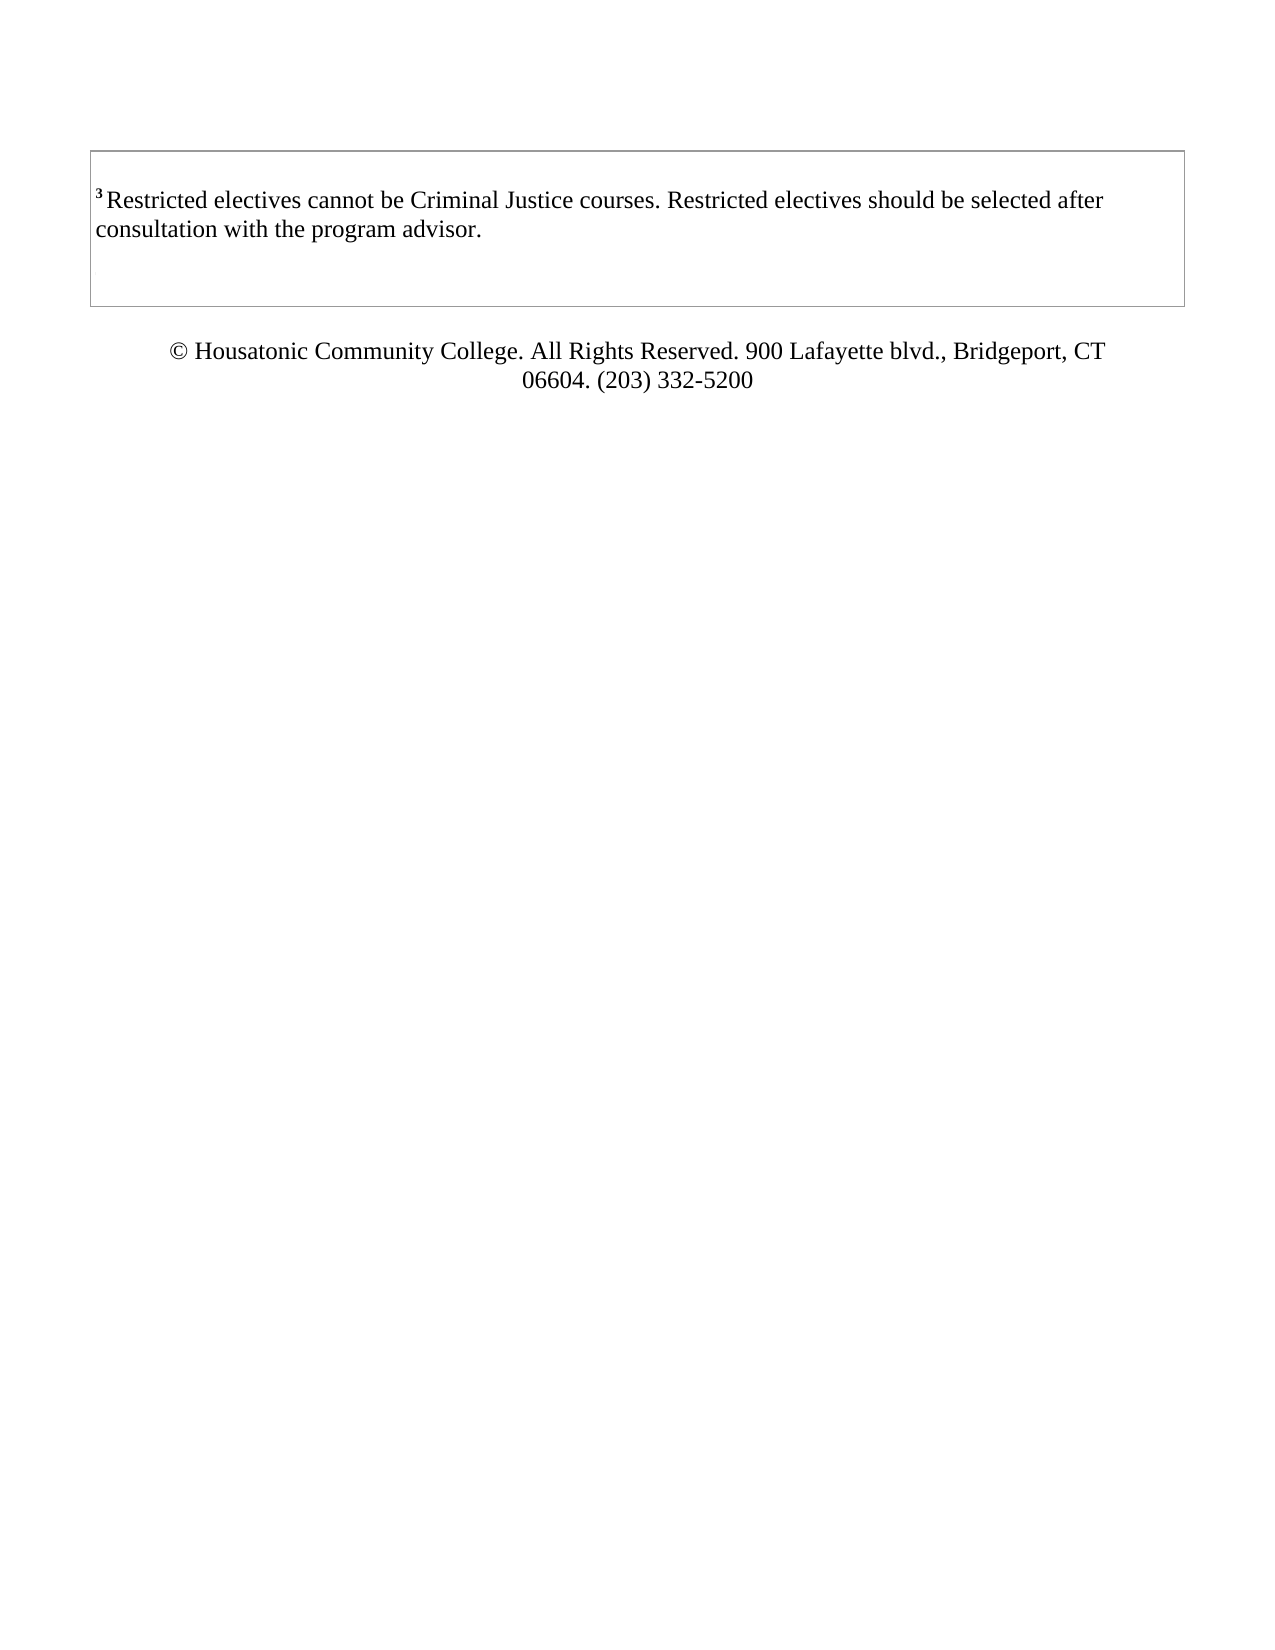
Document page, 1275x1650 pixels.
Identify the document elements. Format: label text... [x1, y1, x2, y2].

text © Housatonic Community College. All Rights Reserved. 900 Lafayette blvd., Bridgeport, CT 06604. (203) 332-5200 [150, 336, 1125, 394]
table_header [91, 152, 1184, 306]
